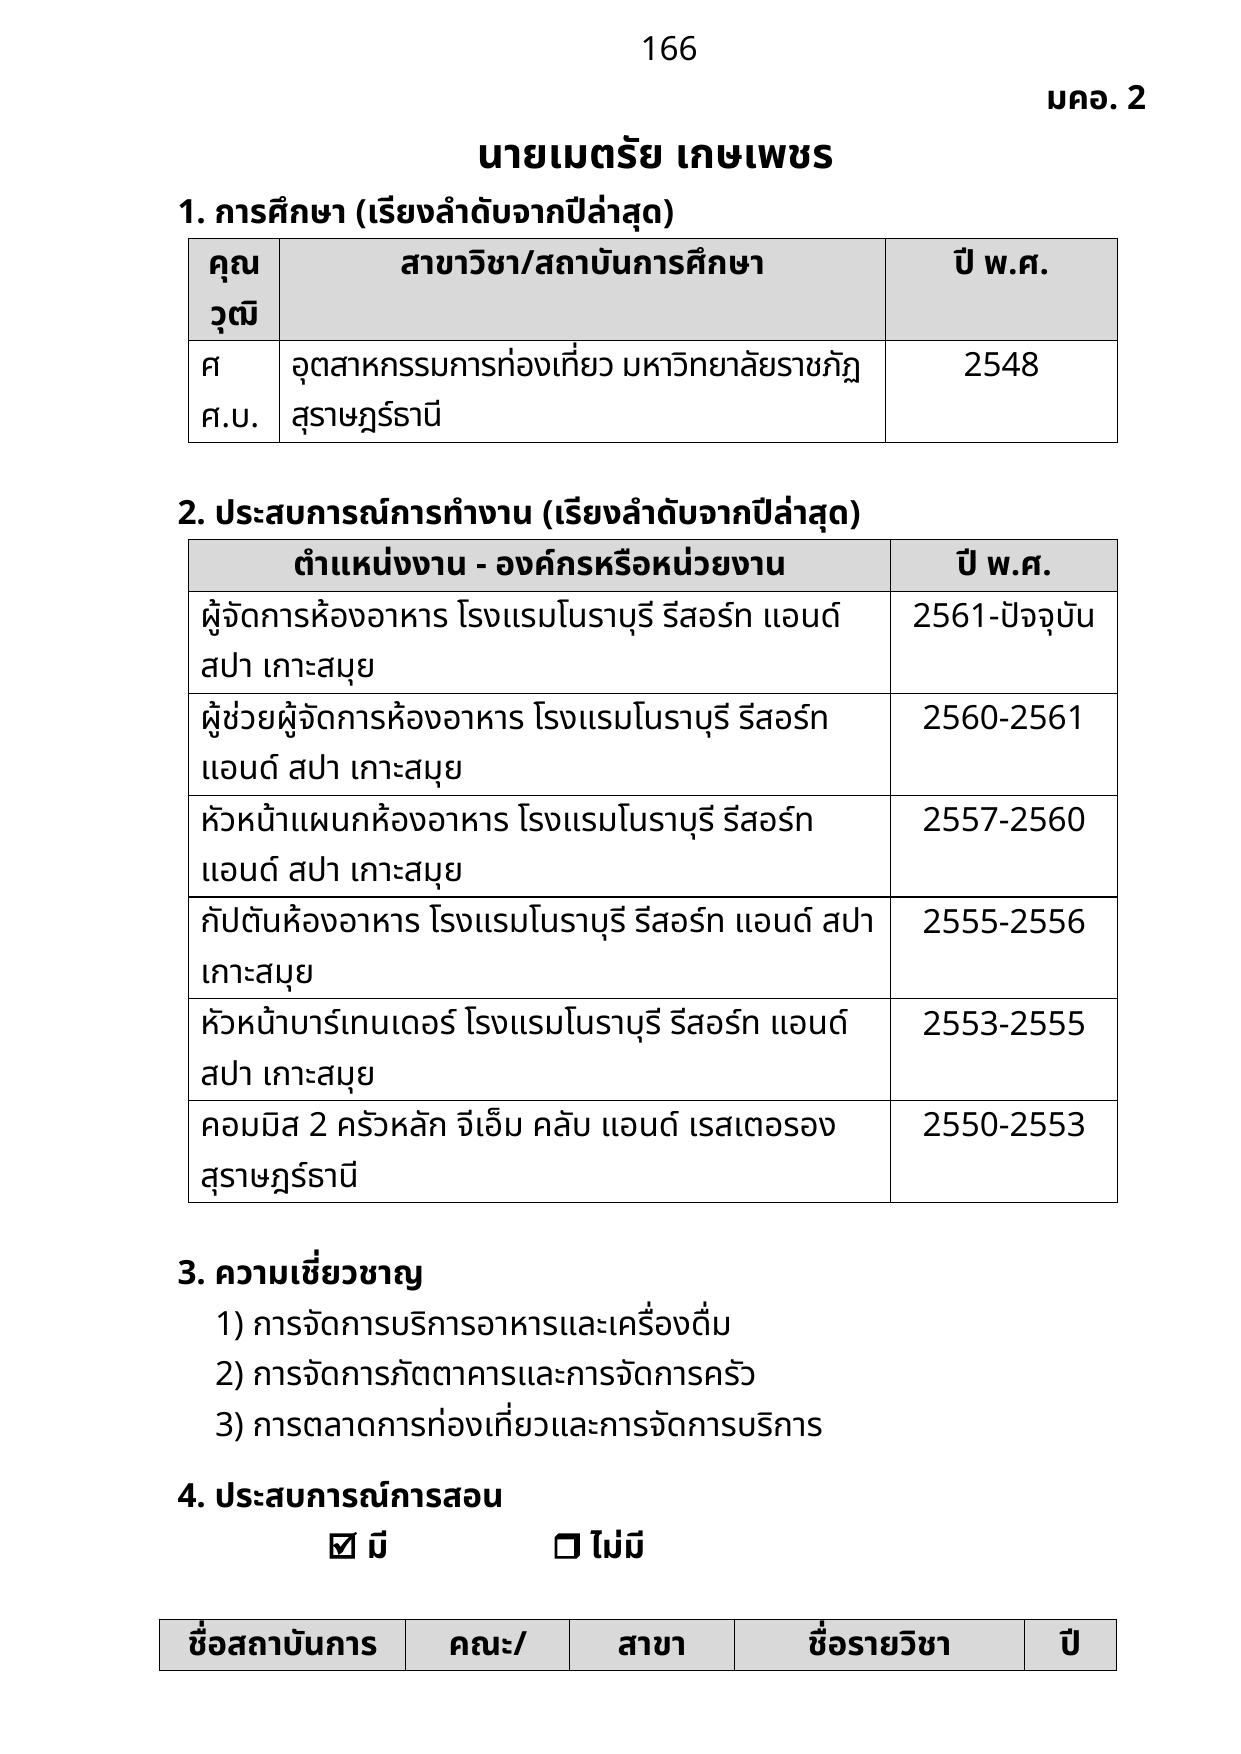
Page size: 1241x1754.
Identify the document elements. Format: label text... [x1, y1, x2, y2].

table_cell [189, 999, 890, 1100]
list การตลาดการท่องเที่ยวและการจัดการบริการ [215, 1401, 1134, 1451]
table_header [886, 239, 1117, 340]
text 2. ประสบการณ์การทำงาน (เรียงลำดับจากปีล่าสุด) [177, 488, 1134, 539]
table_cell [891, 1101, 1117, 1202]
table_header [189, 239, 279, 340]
text นายเมตรัย เกษเพชร [177, 124, 1134, 187]
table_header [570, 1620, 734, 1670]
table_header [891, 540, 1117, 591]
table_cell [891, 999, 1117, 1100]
text 3. ความเชี่ยวชาญ [177, 1249, 1134, 1299]
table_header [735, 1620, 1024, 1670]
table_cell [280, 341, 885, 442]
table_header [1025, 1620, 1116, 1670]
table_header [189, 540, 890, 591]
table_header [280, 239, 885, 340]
list การจัดการบริการอาหารและเครื่องดื่ม [215, 1299, 1134, 1350]
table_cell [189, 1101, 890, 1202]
text 4. ประสบการณ์การสอน [177, 1472, 1134, 1523]
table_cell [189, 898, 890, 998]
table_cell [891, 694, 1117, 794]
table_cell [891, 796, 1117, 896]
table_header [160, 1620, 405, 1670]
text 1. การศึกษา (เรียงลำดับจากปีล่าสุด) [177, 187, 1134, 238]
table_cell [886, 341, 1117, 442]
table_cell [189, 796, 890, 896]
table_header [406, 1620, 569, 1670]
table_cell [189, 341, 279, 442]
list การจัดการภัตตาคารและการจัดการครัว [215, 1350, 1134, 1401]
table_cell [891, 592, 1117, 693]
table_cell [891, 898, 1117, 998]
text มี ไม่มี [177, 1523, 1134, 1573]
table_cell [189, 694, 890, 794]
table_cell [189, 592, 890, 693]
